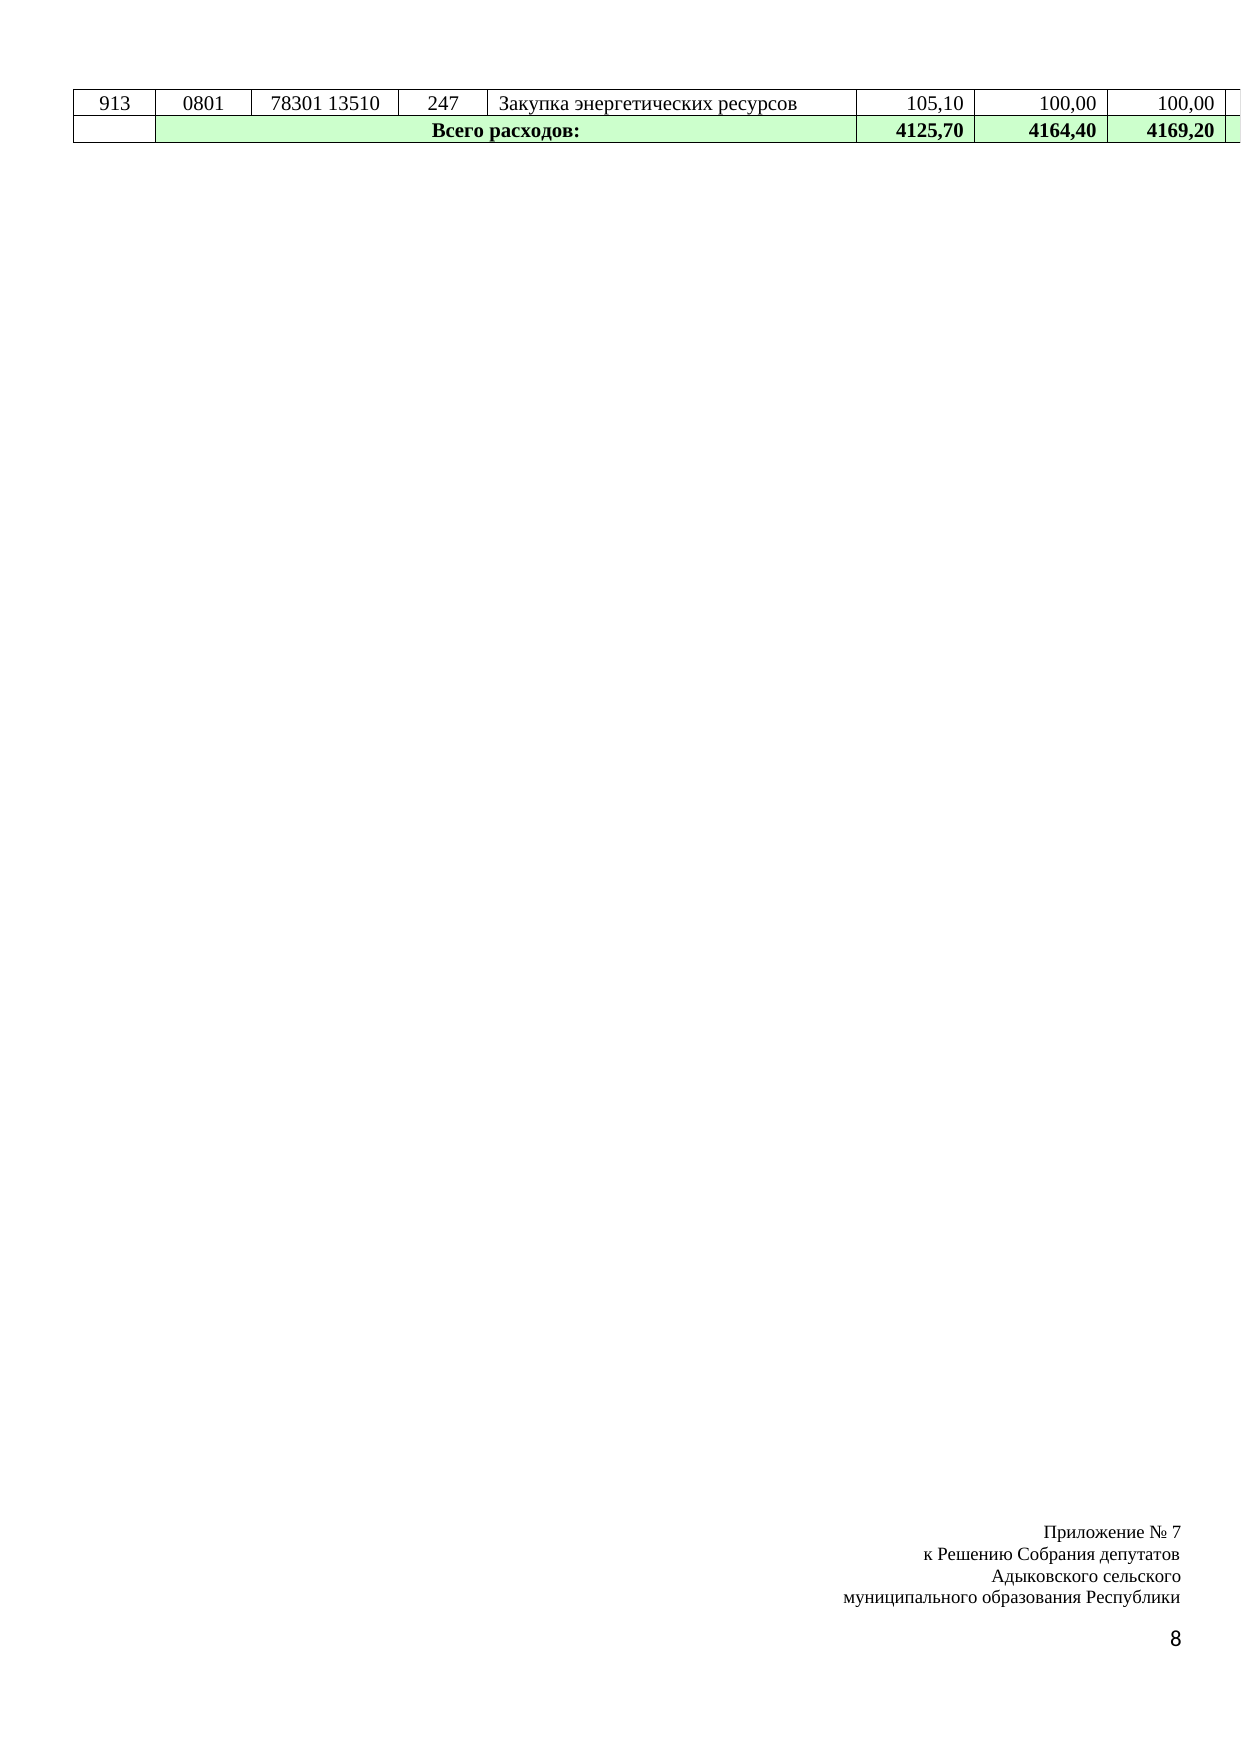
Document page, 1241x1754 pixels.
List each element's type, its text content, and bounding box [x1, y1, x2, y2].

table_cell 4169,20 [1108, 116, 1225, 142]
text Приложение № 7 [0, 1521, 1181, 1543]
table_cell 0801 [156, 90, 251, 115]
table_cell 100,00 [975, 90, 1107, 115]
table_cell 4164,40 [975, 116, 1107, 142]
text муниципального образования Республики [0, 1586, 1181, 1608]
table_cell [74, 116, 155, 142]
table_cell 913 [74, 90, 155, 115]
table_cell Всего расходов: [156, 116, 856, 142]
table_cell 78301 13510 [252, 90, 398, 115]
table_cell 100,00 [1108, 90, 1225, 115]
text Адыковского сельского [0, 1564, 1181, 1586]
table_cell Закупка энергетических ресурсов [488, 90, 856, 115]
table_cell 105,10 [857, 90, 974, 115]
table_cell [1226, 90, 1240, 115]
text к Решению Собрания депутатов [0, 1543, 1181, 1564]
table_cell [1226, 116, 1240, 142]
table_cell 247 [399, 90, 487, 115]
table_cell 4125,70 [857, 116, 974, 142]
